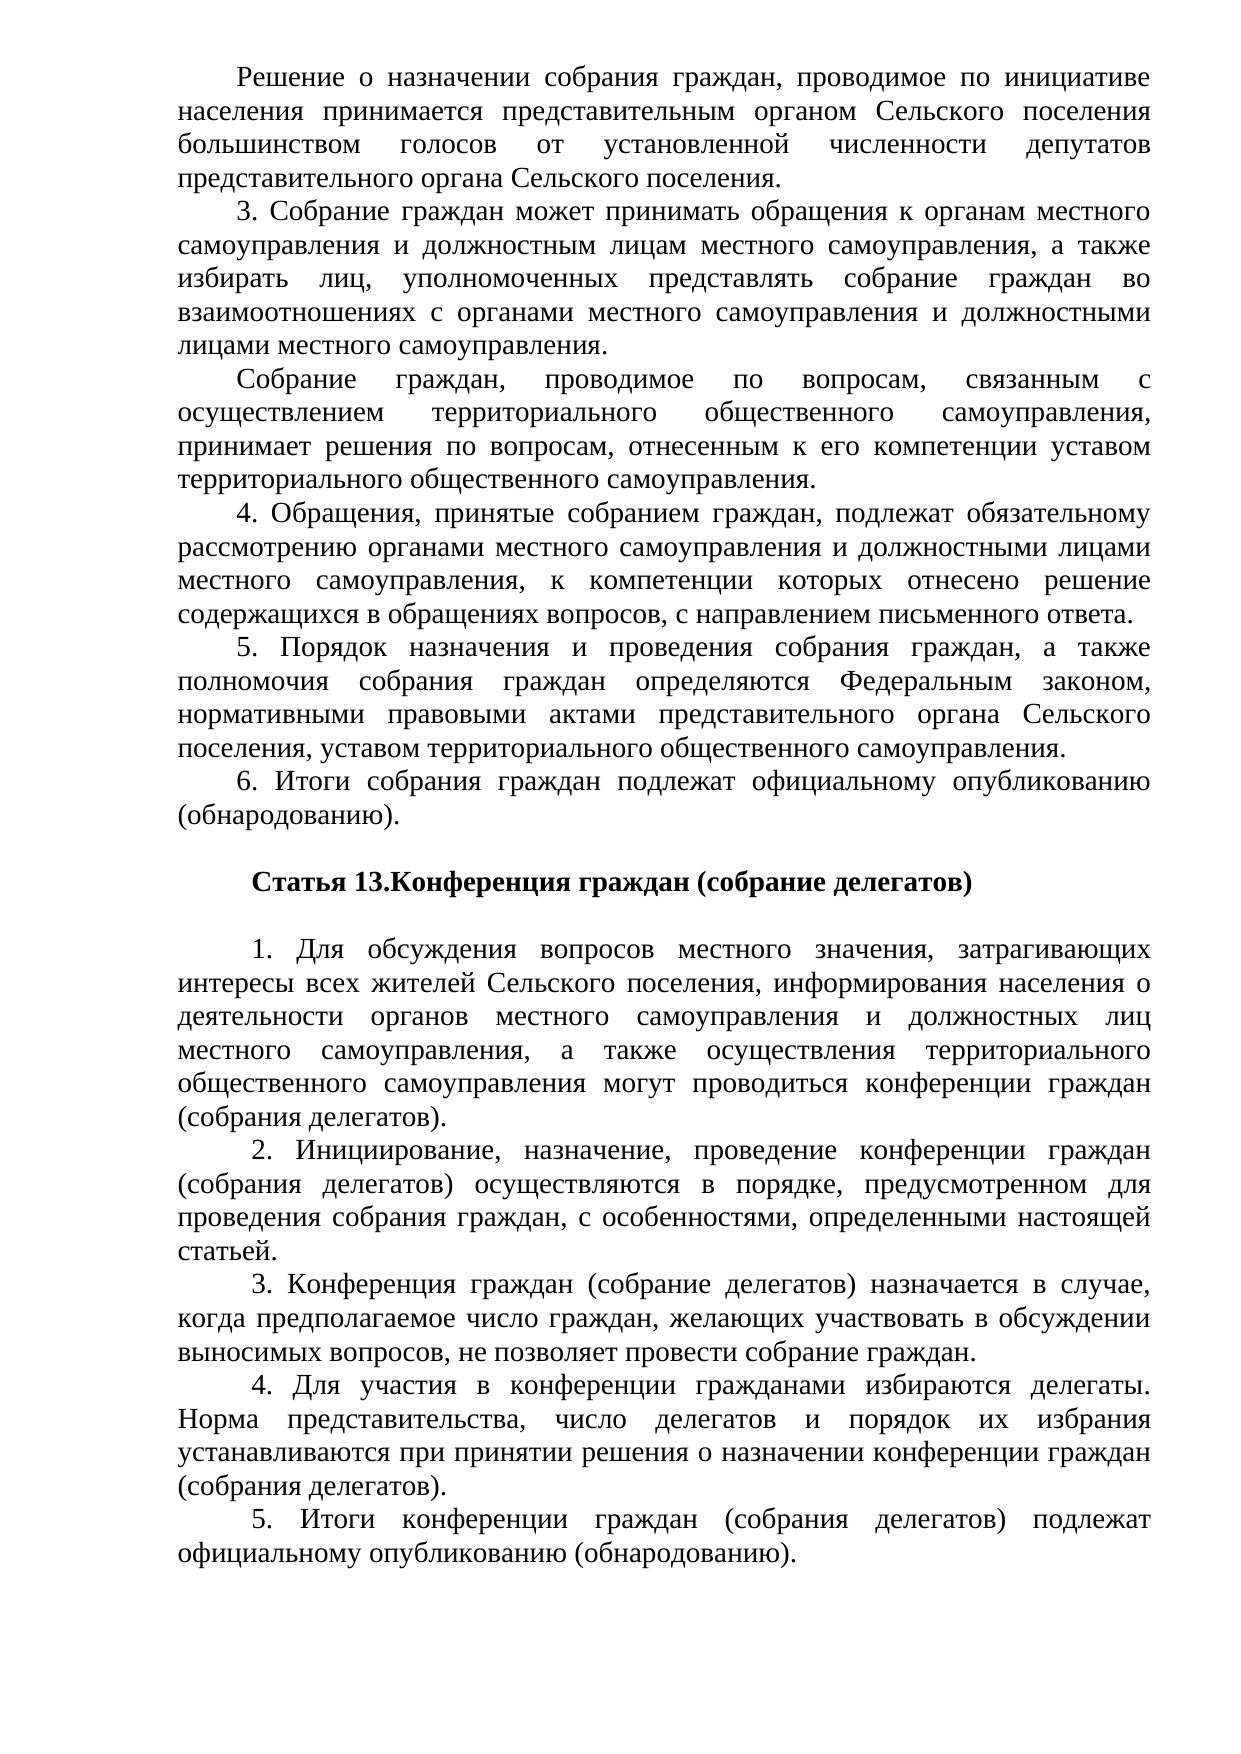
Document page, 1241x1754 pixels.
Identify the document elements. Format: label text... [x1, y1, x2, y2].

text 4. Обращения, принятые собранием граждан, подлежат обязательному рассмотрению органами местного самоуправления и должностными лицами местного самоуправления, к компетенции которых отнесено решение содержащихся в обращениях вопросов, с направлением письменного ответа. [177, 495, 1152, 629]
text Собрание граждан, проводимое по вопросам, связанным с осуществлением территориального общественного самоуправления, принимает решения по вопросам, отнесенным к его компетенции уставом территориального общественного самоуправления. [177, 361, 1152, 495]
text 3. Собрание граждан может принимать обращения к органам местного самоуправления и должностным лицам местного самоуправления, а также избирать лиц, уполномоченных представлять собрание граждан во взаимоотношениях с органами местного самоуправления и должностными лицами местного самоуправления. [177, 193, 1152, 361]
text 1. Для обсуждения вопросов местного значения, затрагивающих интересы всех жителей Сельского поселения, информирования населения о деятельности органов местного самоуправления и должностных лиц местного самоуправления, а также осуществления территориального общественного самоуправления могут проводиться конференции граждан (собрания делегатов). [177, 931, 1152, 1132]
text 6. Итоги собрания граждан подлежат официальному опубликованию (обнародованию). [177, 763, 1152, 831]
text 5. Порядок назначения и проведения собрания граждан, а также полномочия собрания граждан определяются Федеральным законом, нормативными правовыми актами представительного органа Сельского поселения, уставом территориального общественного самоуправления. [177, 629, 1152, 763]
text Решение о назначении собрания граждан, проводимое по инициативе населения принимается представительным органом Сельского поселения большинством голосов от установленной численности депутатов представительного органа Сельского поселения. [177, 59, 1152, 193]
text 2. Инициирование, назначение, проведение конференции граждан (собрания делегатов) осуществляются в порядке, предусмотренном для проведения собрания граждан, с особенностями, определенными настоящей статьей. [177, 1132, 1152, 1267]
text Статья 13.Конференция граждан (собрание делегатов) [177, 864, 1152, 898]
text 3. Конференция граждан (собрание делегатов) назначается в случае, когда предполагаемое число граждан, желающих участвовать в обсуждении выносимых вопросов, не позволяет провести собрание граждан. [177, 1267, 1152, 1367]
text 5. Итоги конференции граждан (собрания делегатов) подлежат официальному опубликованию (обнародованию). [177, 1501, 1152, 1568]
text 4. Для участия в конференции гражданами избираются делегаты. Норма представительства, число делегатов и порядок их избрания устанавливаются при принятии решения о назначении конференции граждан (собрания делегатов). [177, 1367, 1152, 1501]
